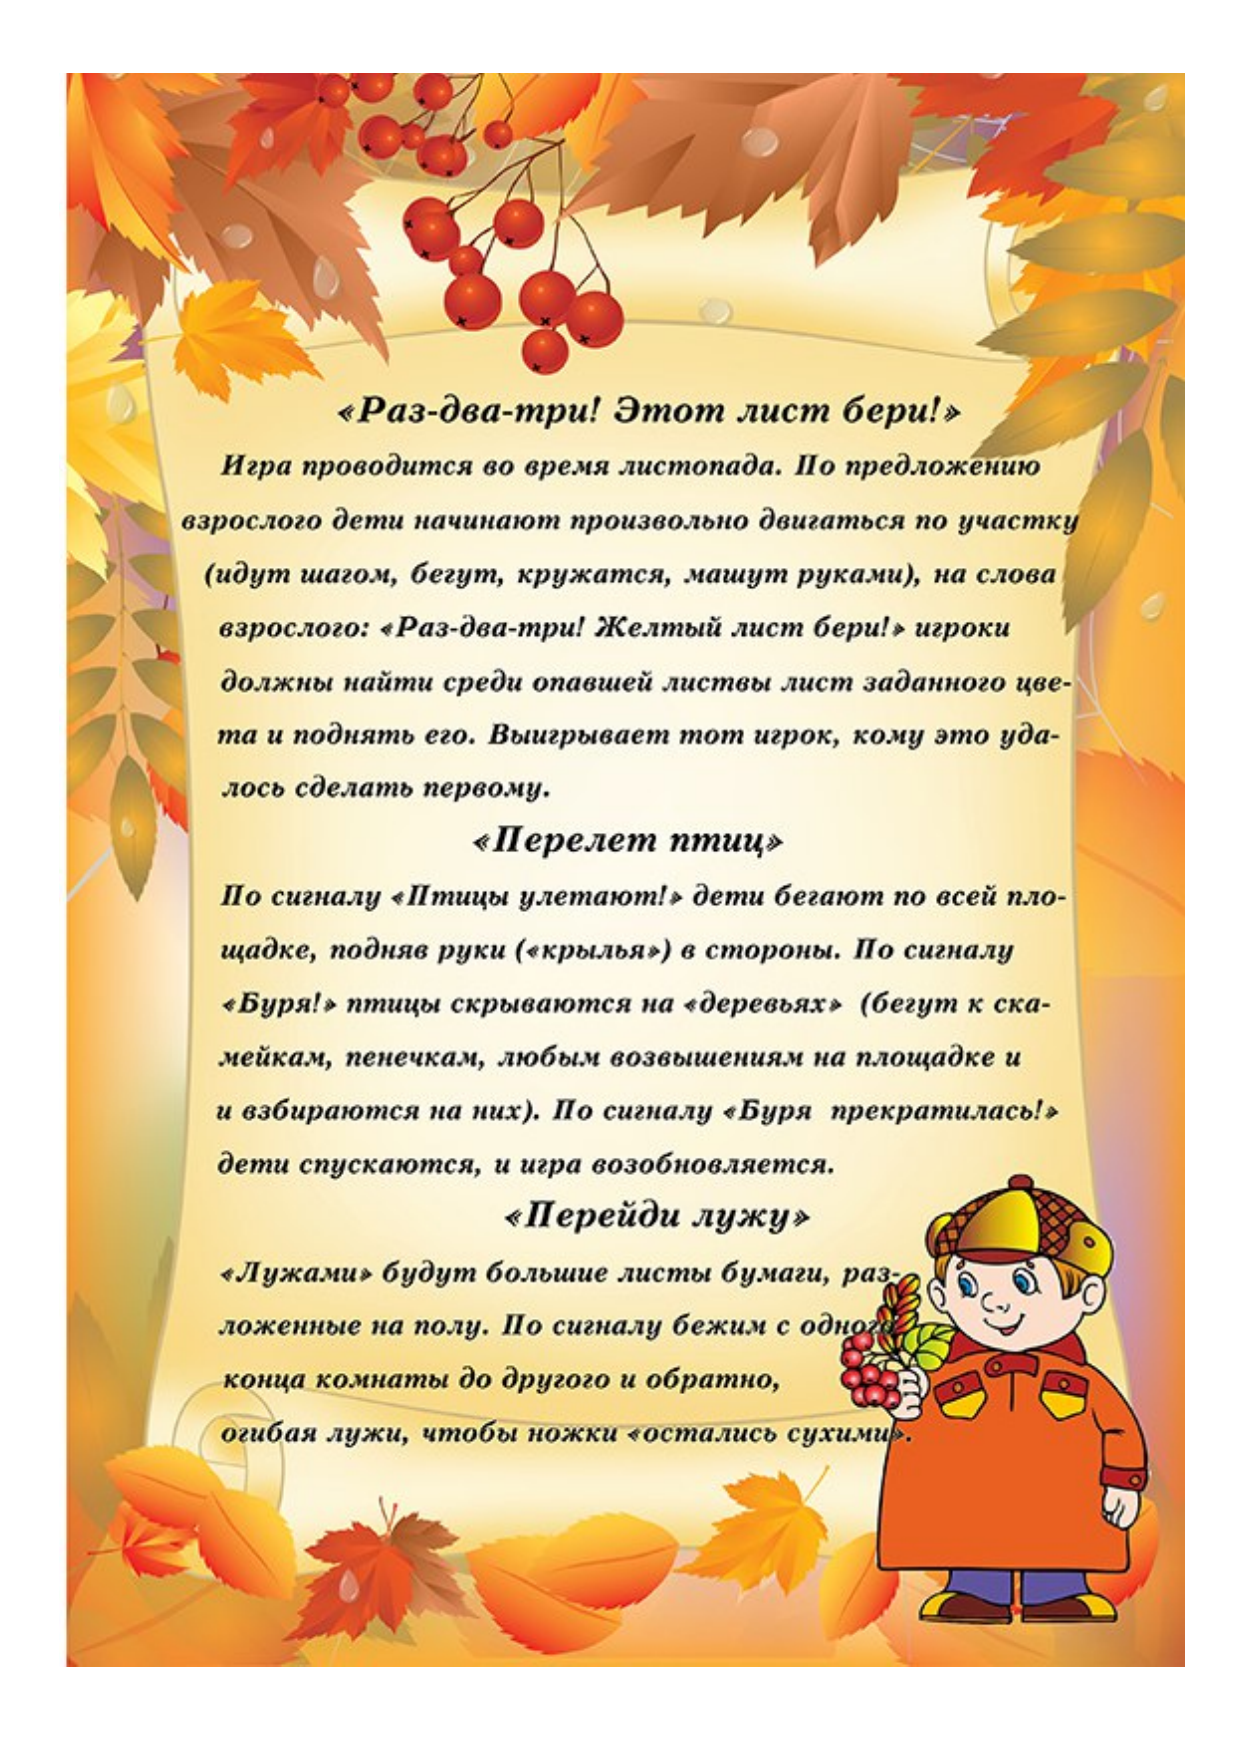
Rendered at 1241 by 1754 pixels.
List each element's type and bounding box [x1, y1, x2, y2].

picture [59, 73, 1185, 1667]
